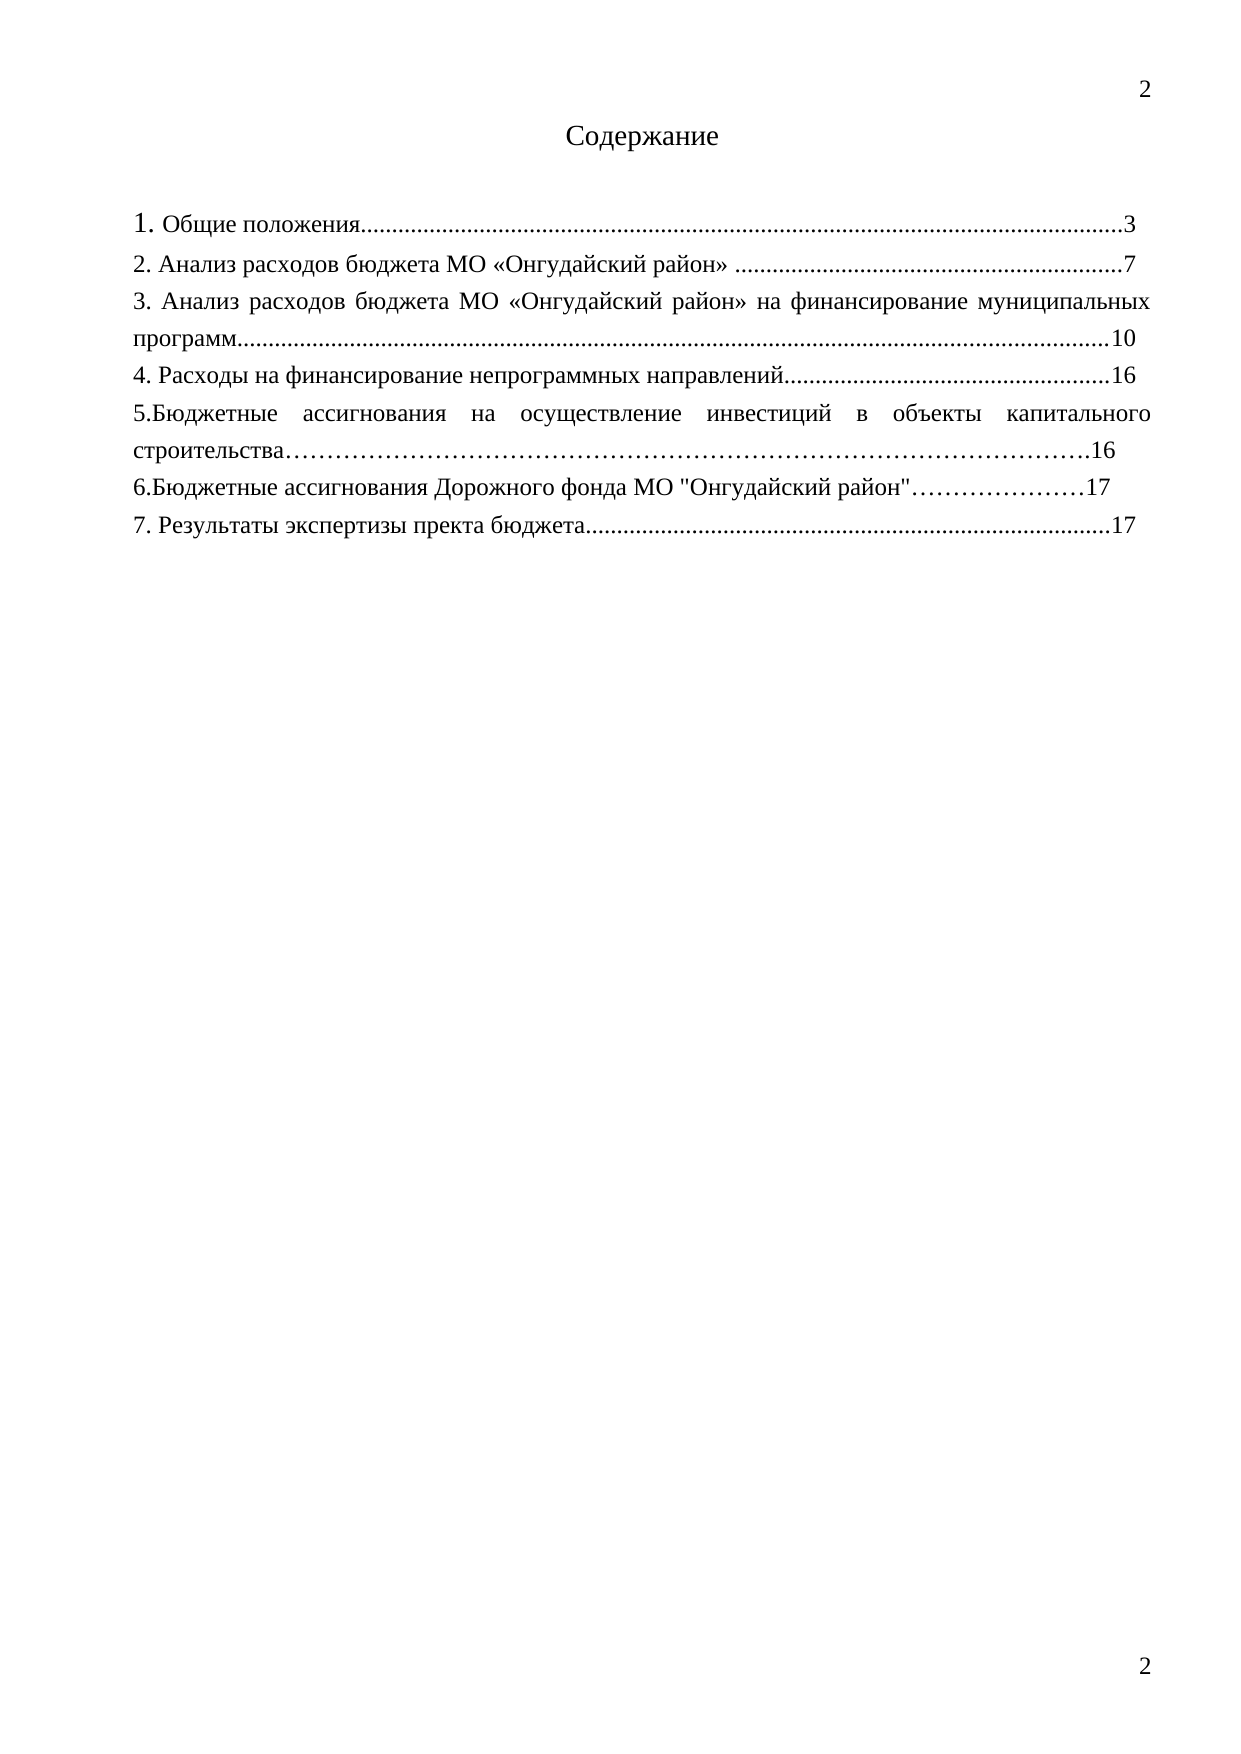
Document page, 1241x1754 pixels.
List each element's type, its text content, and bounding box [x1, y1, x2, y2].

text 3. Анализ расходов бюджета МО «Онгудайский район» на финансирование муниципальных программ 10 [133, 286, 1152, 352]
text 2. Анализ расходов бюджета МО «Онгудайский район» 7 [133, 249, 1152, 277]
text 7. Результаты экспертизы пректа бюджета 17 [133, 510, 1152, 538]
text Содержание [133, 118, 1152, 152]
text 1. Общие положения 3 [133, 205, 1152, 239]
text 6.Бюджетные ассигнования Дорожного фонда МО "Онгудайский район"…………………17 [133, 472, 1152, 501]
text 4. Расходы на финансирование непрограммных направлений 16 [133, 361, 1152, 389]
text 5.Бюджетные ассигнования на осуществление инвестиций в объекты капитального строительства…………………………………………………………………………………….16 [133, 398, 1152, 464]
